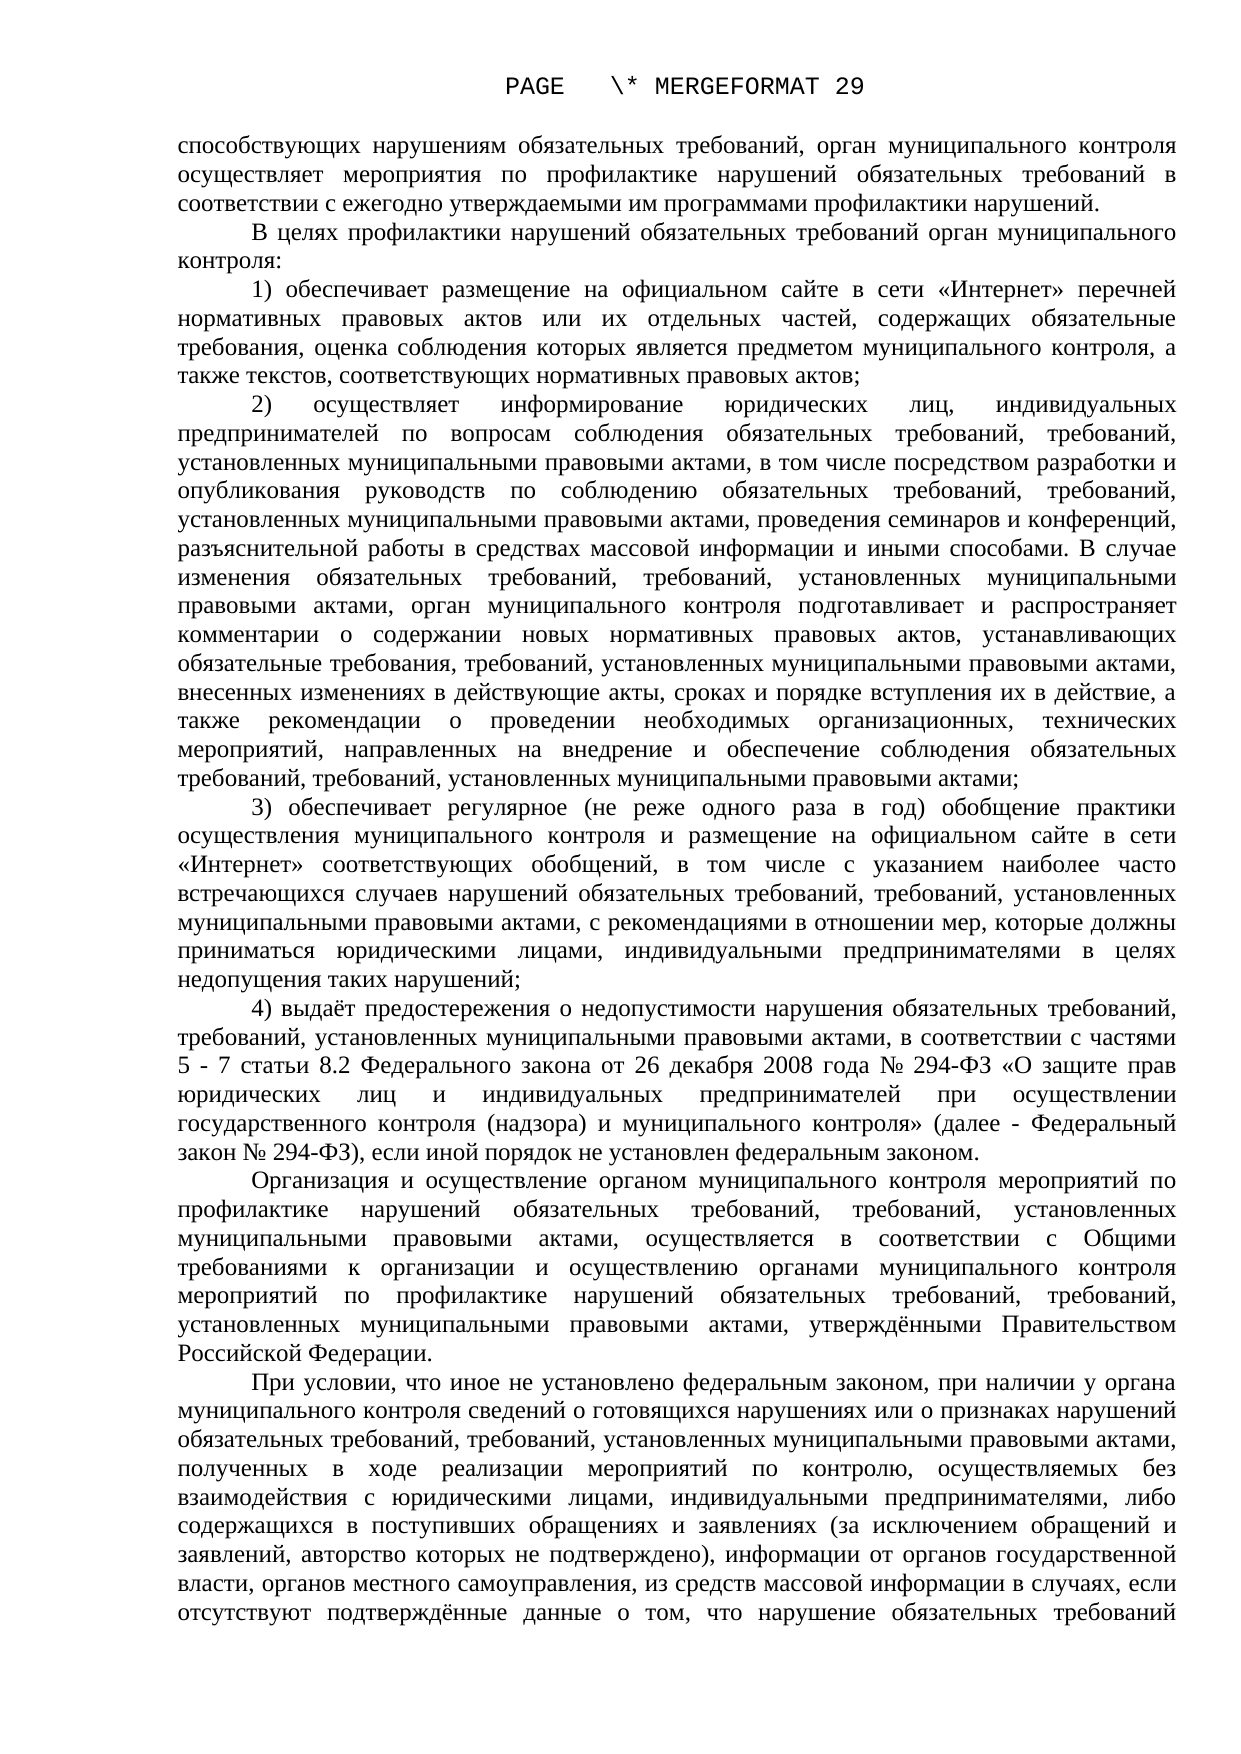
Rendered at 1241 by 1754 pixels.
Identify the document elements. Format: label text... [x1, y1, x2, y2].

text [177, 131, 1177, 217]
text 3) обеспечивает регулярное (не реже одного раза в год) обобщение практики осуществления муниципального контроля и размещение на официальном сайте в сети «Интернет» соответствующих обобщений, в том числе с указанием наиболее часто встречающихся случаев нарушений обязательных требований, требований, установленных муниципальными правовыми актами, с рекомендациями в отношении мер, которые должны приниматься юридическими лицами, индивидуальными предпринимателями в целях недопущения таких нарушений; [177, 792, 1177, 993]
text 4) выдаёт предостережения о недопустимости нарушения обязательных требований, требований, установленных муниципальными правовыми актами, в соответствии с частями 5 - 7 статьи 8.2 Федерального закона от 26 декабря 2008 года № 294-ФЗ «О защите прав юридических лиц и индивидуальных предпринимателей при осуществлении государственного контроля (надзора) и муниципального контроля» (далее - Федеральный закон № 294-ФЗ), если иной порядок не установлен федеральным законом. [177, 993, 1177, 1166]
text Организация и осуществление органом муниципального контроля мероприятий по профилактике нарушений обязательных требований, требований, установленных муниципальными правовыми актами, осуществляется в соответствии с Общими требованиями к организации и осуществлению органами муниципального контроля мероприятий по профилактике нарушений обязательных требований, требований, установленных муниципальными правовыми актами, утверждёнными Правительством Российской Федерации. [177, 1166, 1177, 1367]
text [177, 1367, 1177, 1626]
text 1) обеспечивает размещение на официальном сайте в сети «Интернет» перечней нормативных правовых актов или их отдельных частей, содержащих обязательные требования, оценка соблюдения которых является предметом муниципального контроля, а также текстов, соответствующих нормативных правовых актов; [177, 274, 1177, 389]
text 2) осуществляет информирование юридических лиц, индивидуальных предпринимателей по вопросам соблюдения обязательных требований, требований, установленных муниципальными правовыми актами, в том числе посредством разработки и опубликования руководств по соблюдению обязательных требований, требований, установленных муниципальными правовыми актами, проведения семинаров и конференций, разъяснительной работы в средствах массовой информации и иными способами. В случае изменения обязательных требований, требований, установленных муниципальными правовыми актами, орган муниципального контроля подготавливает и распространяет комментарии о содержании новых нормативных правовых актов, устанавливающих обязательные требования, требований, установленных муниципальными правовыми актами, внесенных изменениях в действующие акты, сроках и порядке вступления их в действие, а также рекомендации о проведении необходимых организационных, технических мероприятий, направленных на внедрение и обеспечение соблюдения обязательных требований, требований, установленных муниципальными правовыми актами; [177, 389, 1177, 792]
text В целях профилактики нарушений обязательных требований орган муниципального контроля: [177, 217, 1177, 274]
